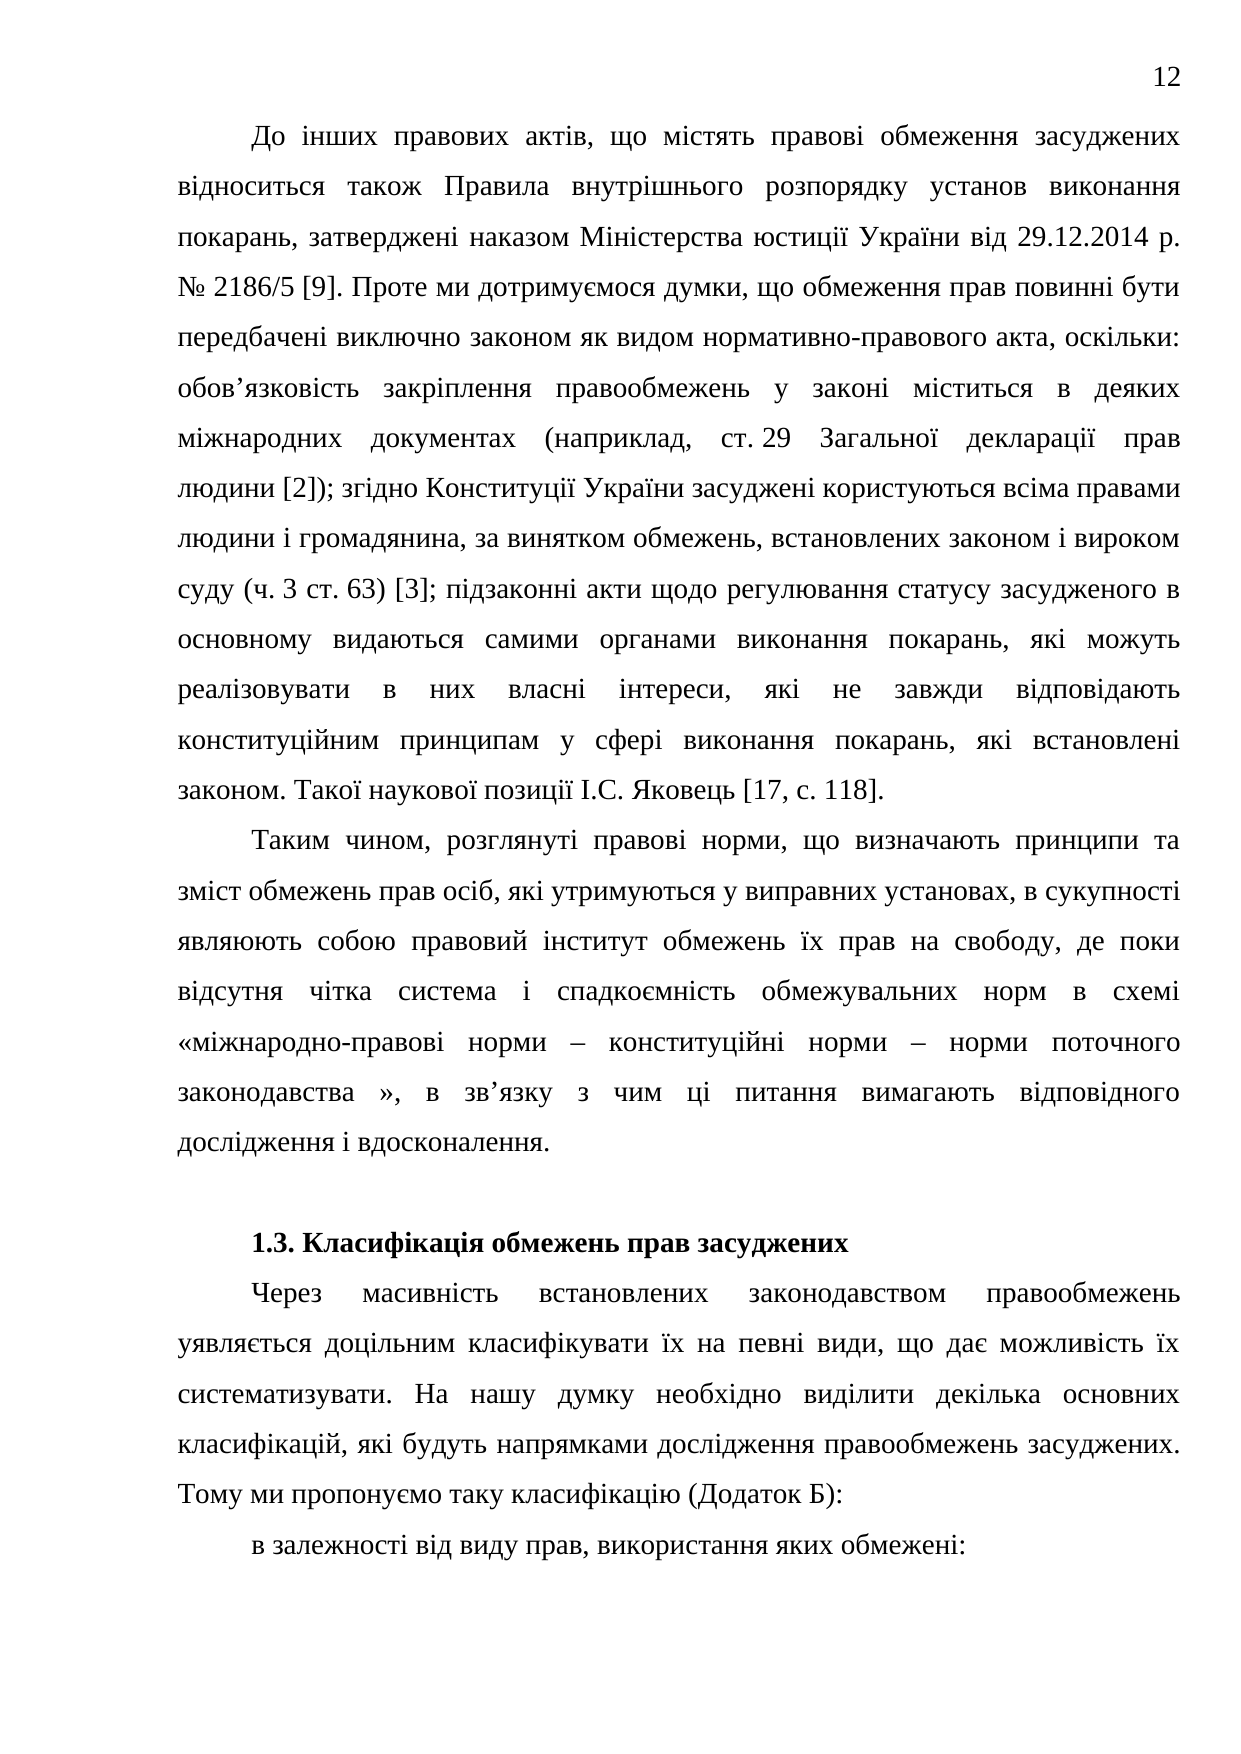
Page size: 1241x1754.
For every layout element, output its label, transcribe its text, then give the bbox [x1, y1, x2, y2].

text Через масивність встановлених законодавством правообмежень уявляється доцільним класифікувати їх на певні види, що дає можливість їх систематизувати. На нашу думку необхідно виділити декілька основних класифікацій, які будуть напрямками дослідження правообмежень засуджених. Тому ми пропонуємо таку класифікацію (Додаток Б): [177, 1275, 1181, 1510]
subtitle 1.3. Класифікація обмежень прав засуджених [177, 1225, 1181, 1258]
text в залежності від виду прав, використання яких обмежені: [177, 1527, 1181, 1560]
text Таким чином, розглянуті правові норми, що визначають принципи та зміст обмежень прав осіб, які утримуються у виправних установах, в сукупності являюють собою правовий інститут обмежень їх прав на свободу, де поки відсутня чітка система і спадкоємність обмежувальних норм в схемі «міжнародно-правові норми – конституційні норми – норми поточного законодавства », в зв’язку з чим ці питання вимагають відповідного дослідження і вдосконалення. [177, 822, 1181, 1158]
text До інших правових актів, що містять правові обмеження засуджених відноситься також Правила внутрішнього розпорядку установ виконання покарань, затверджені наказом Міністерства юстиції України від 29.12.2014 р. № 2186/5 [9]. Проте ми дотримуємося думки, що обмеження прав повинні бути передбачені виключно законом як видом нормативно-правового акта, оскільки: обов’язковість закріплення правообмежень у законі міститься в деяких міжнародних документах (наприклад, ст. 29 Загальної декларації прав людини [2]); згідно Конституції України засуджені користуються всіма правами людини і громадянина, за винятком обмежень, встановлених законом і вироком суду (ч. 3 ст. 63) [3]; підзаконні акти щодо регулювання статусу засудженого в основному видаються самими органами виконання покарань, які можуть реалізовувати в них власні інтереси, які не завжди відповідають конституційним принципам у сфері виконання покарань, які встановлені законом. Такої наукової позиції І.С. Яковець [17, с. 118]. [177, 118, 1181, 806]
